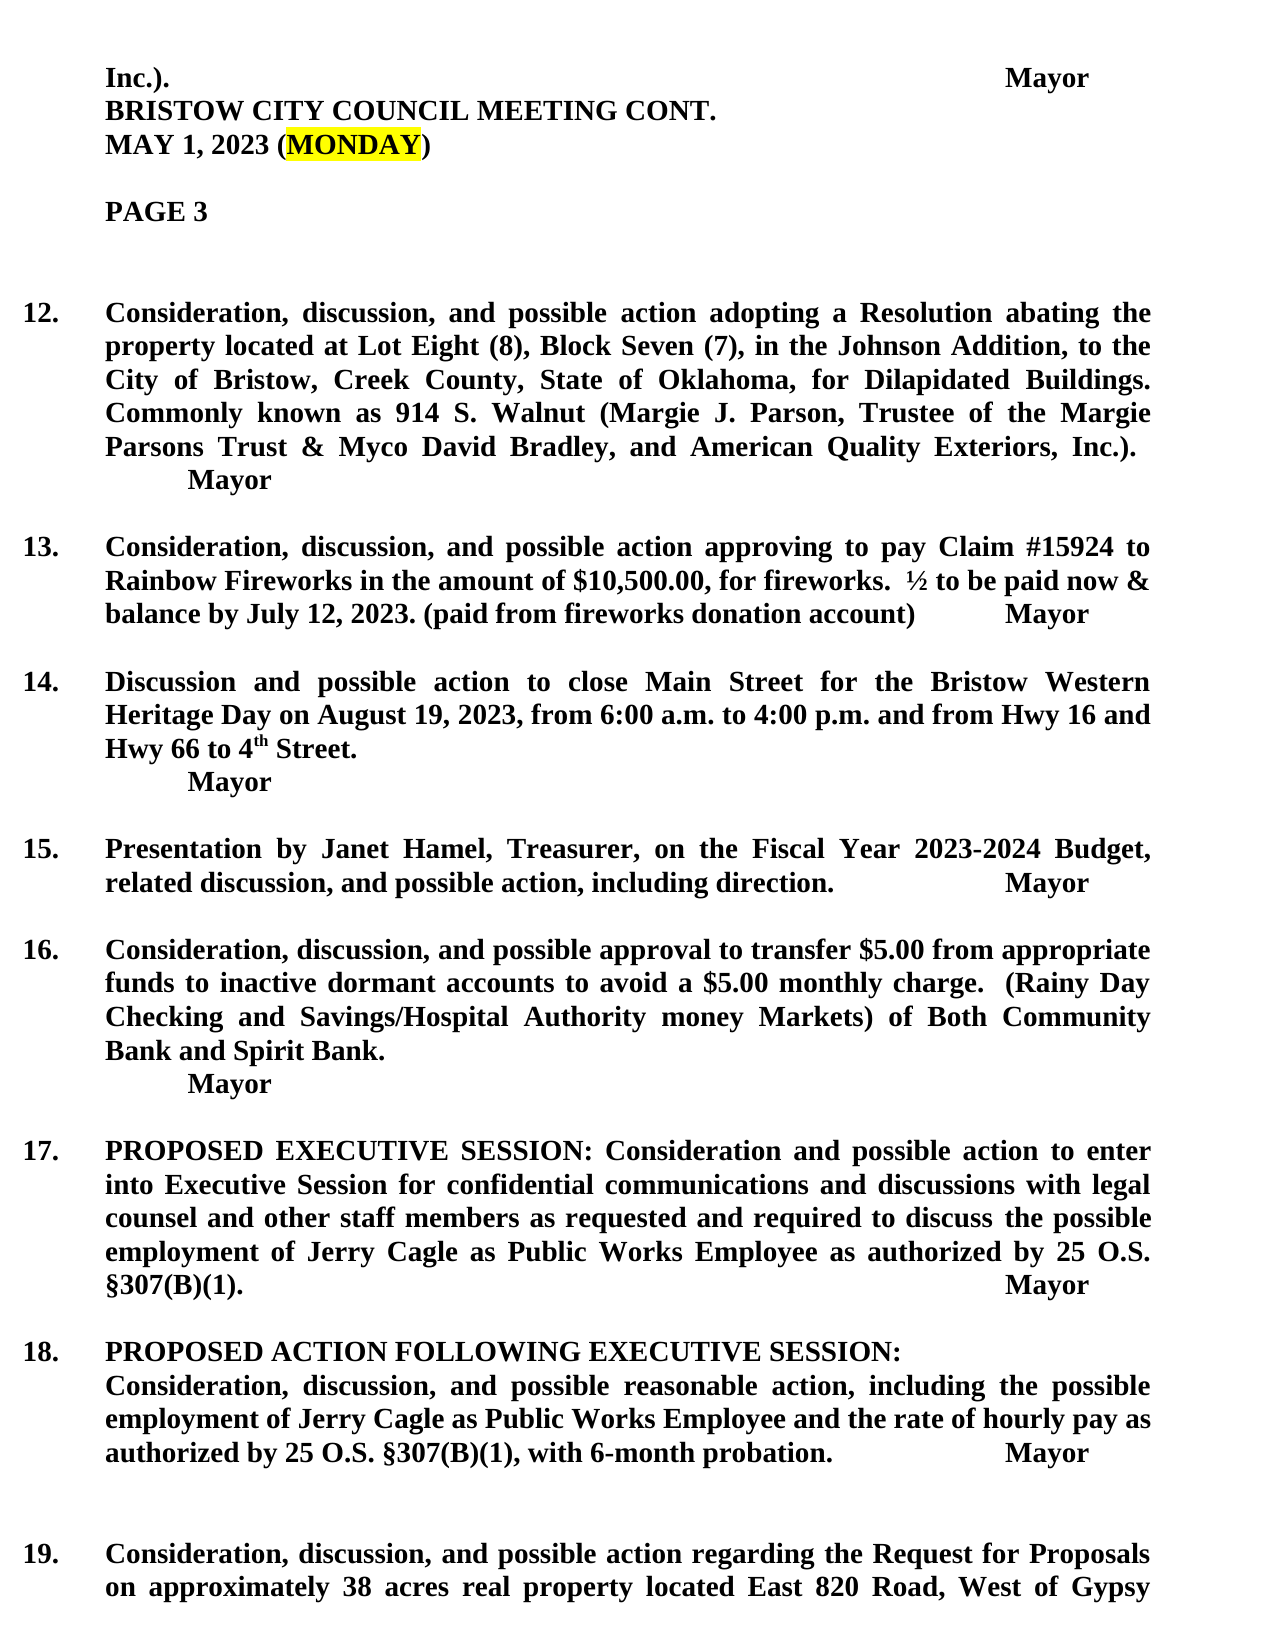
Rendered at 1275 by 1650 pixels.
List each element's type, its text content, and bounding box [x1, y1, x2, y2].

list Consideration, discussion, and possible action approving to pay Claim #15924 to Rainbow Fireworks in the amount of $10,500.00, for fireworks. ½ to be paid now & balance by July 12, 2023. (paid from fireworks donation account) Mayor [22, 529, 1152, 630]
list Discussion and possible action to close Main Street for the Bristow Western Heritage Day on August 19, 2023, from 6:00 a.m. to 4:00 p.m. and from Hwy 16 and Hwy 66 to 4th Street. Mayor [22, 664, 1152, 798]
text MAY 1, 2023 (MONDAY) [105, 127, 286, 161]
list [22, 1536, 1152, 1603]
list Presentation by Janet Hamel, Treasurer, on the Fiscal Year 2023-2024 Budget, related discussion, and possible action, including direction. Mayor [22, 831, 1152, 898]
text MAY 1, 2023 (MONDAY) [421, 127, 1170, 161]
text PAGE 3 [105, 194, 1170, 228]
list PROPOSED ACTION FOLLOWING EXECUTIVE SESSION: [22, 1334, 1152, 1368]
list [22, 60, 1152, 93]
text BRISTOW CITY COUNCIL MEETING CONT. [105, 93, 1152, 127]
list Consideration, discussion, and possible approval to transfer $5.00 from appropriate funds to inactive dormant accounts to avoid a $5.00 monthly charge. (Rainy Day Checking and Savings/Hospital Authority money Markets) of Both Community Bank and Spirit Bank. Mayor [22, 932, 1152, 1100]
list Consideration, discussion, and possible action adopting a Resolution abating the property located at Lot Eight (8), Block Seven (7), in the Johnson Addition, to the City of Bristow, Creek County, State of Oklahoma, for Dilapidated Buildings. Commonly known as 914 S. Walnut (Margie J. Parson, Trustee of the Margie Parsons Trust & Myco David Bradley, and American Quality Exteriors, Inc.). Mayor [22, 295, 1152, 496]
list PROPOSED EXECUTIVE SESSION: Consideration and possible action to enter into Executive Session for confidential communications and discussions with legal counsel and other staff members as requested and required to discuss the possible employment of Jerry Cagle as Public Works Employee as authorized by 25 O.S. §307(B)(1). Mayor [22, 1133, 1152, 1301]
text Consideration, discussion, and possible reasonable action, including the possible employment of Jerry Cagle as Public Works Employee and the rate of hourly pay as authorized by 25 O.S. §307(B)(1), with 6-month probation. Mayor [105, 1368, 1152, 1469]
